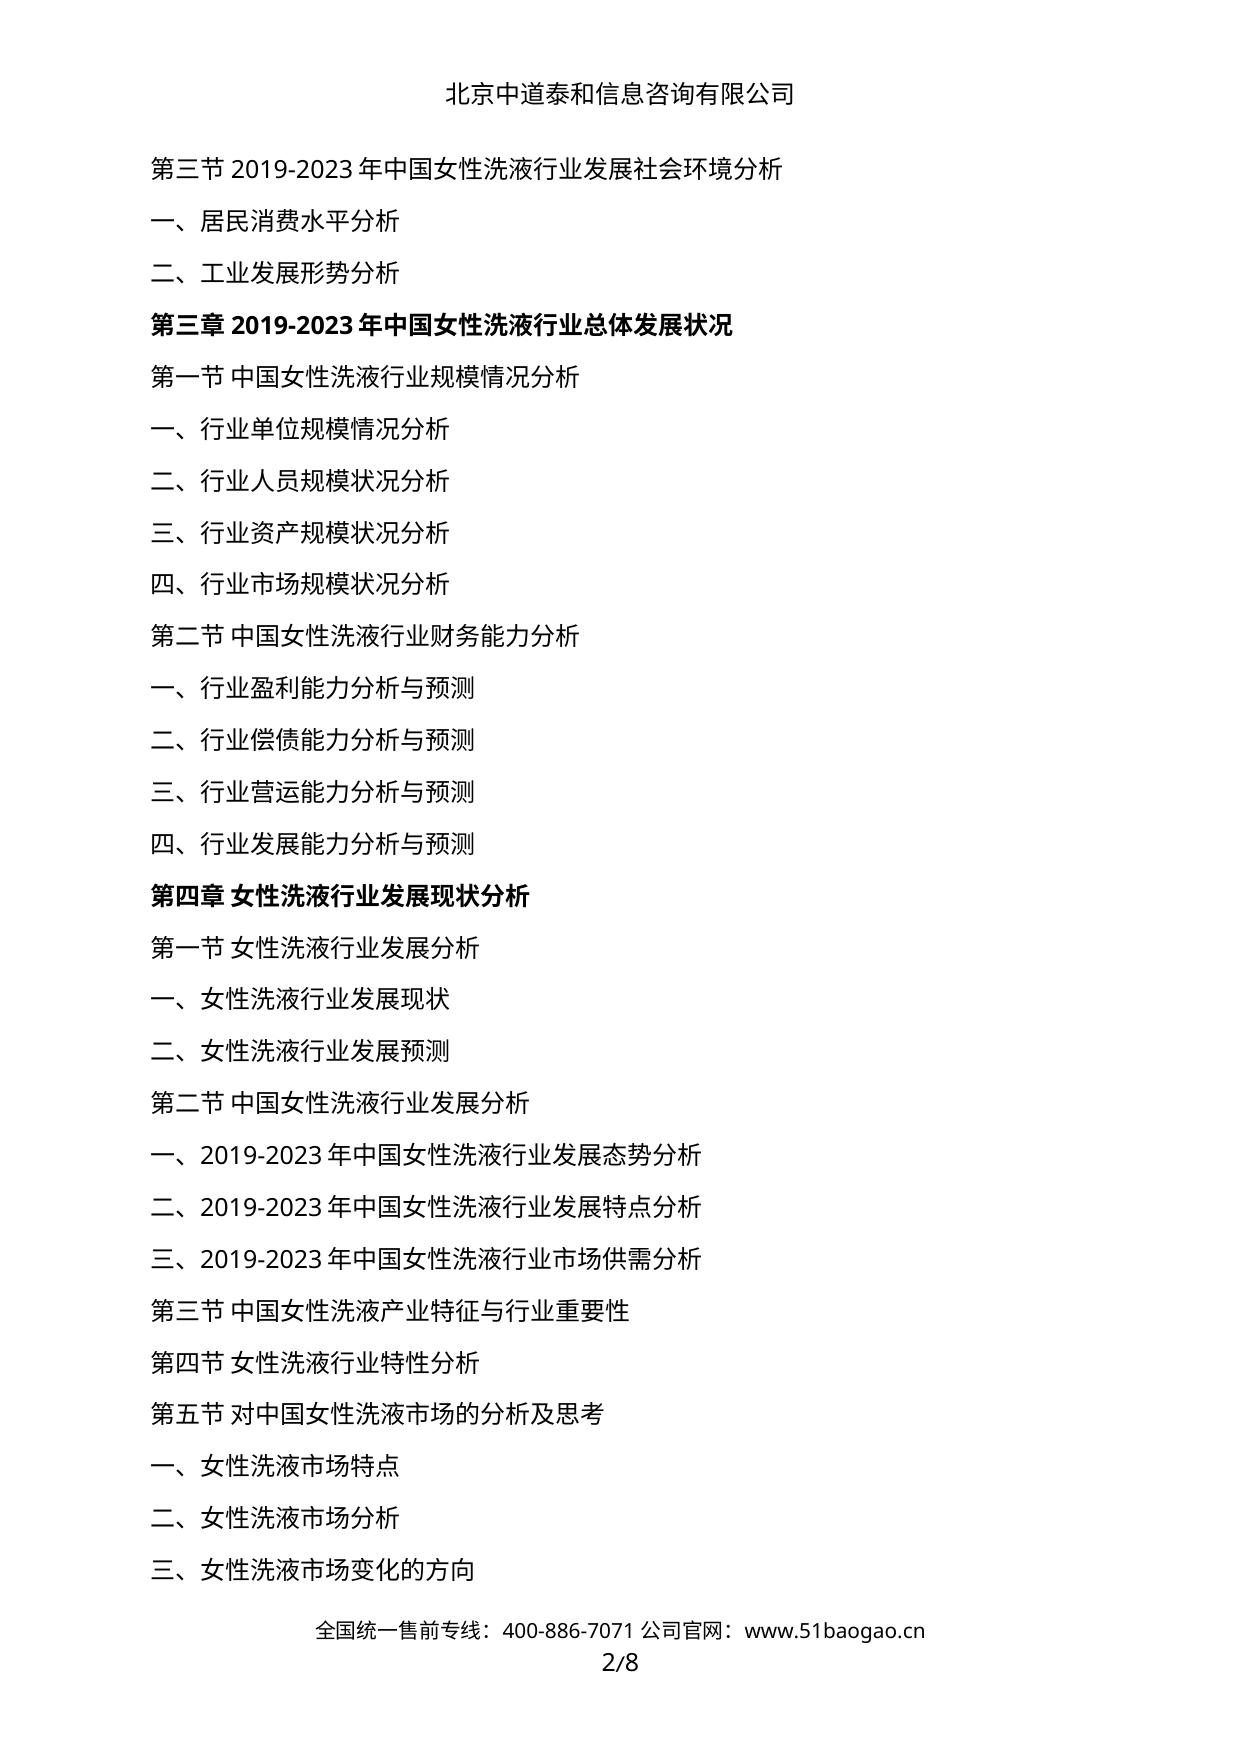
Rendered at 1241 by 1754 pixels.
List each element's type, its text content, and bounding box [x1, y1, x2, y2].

text 二、2019-2023年中国女性洗液行业发展特点分析 [150, 1187, 1090, 1224]
text 第三节 2019-2023年中国女性洗液行业发展社会环境分析 [150, 150, 1090, 186]
text 二、行业人员规模状况分析 [150, 461, 1090, 497]
text 三、行业营运能力分析与预测 [150, 772, 1090, 809]
text 四、行业市场规模状况分析 [150, 565, 1090, 601]
text 三、女性洗液市场变化的方向 [150, 1551, 1090, 1587]
text 第三章 2019-2023年中国女性洗液行业总体发展状况 [150, 306, 1090, 342]
text 一、女性洗液行业发展现状 [150, 980, 1090, 1016]
text 二、行业偿债能力分析与预测 [150, 721, 1090, 757]
text 第五节 对中国女性洗液市场的分析及思考 [150, 1395, 1090, 1431]
text 第四章 女性洗液行业发展现状分析 [150, 876, 1090, 912]
text 一、行业盈利能力分析与预测 [150, 669, 1090, 705]
text 三、行业资产规模状况分析 [150, 513, 1090, 549]
text 二、女性洗液行业发展预测 [150, 1032, 1090, 1068]
text 一、2019-2023年中国女性洗液行业发展态势分析 [150, 1136, 1090, 1172]
text 二、工业发展形势分析 [150, 254, 1090, 290]
text 一、居民消费水平分析 [150, 202, 1090, 238]
text 第三节 中国女性洗液产业特征与行业重要性 [150, 1291, 1090, 1327]
text 第二节 中国女性洗液行业财务能力分析 [150, 617, 1090, 653]
text 第一节 女性洗液行业发展分析 [150, 928, 1090, 964]
text 二、女性洗液市场分析 [150, 1499, 1090, 1535]
text 三、2019-2023年中国女性洗液行业市场供需分析 [150, 1239, 1090, 1276]
text 第一节 中国女性洗液行业规模情况分析 [150, 357, 1090, 394]
text 一、行业单位规模情况分析 [150, 409, 1090, 446]
text 四、行业发展能力分析与预测 [150, 824, 1090, 861]
text 第二节 中国女性洗液行业发展分析 [150, 1084, 1090, 1120]
text 一、女性洗液市场特点 [150, 1447, 1090, 1483]
text 第四节 女性洗液行业特性分析 [150, 1343, 1090, 1379]
